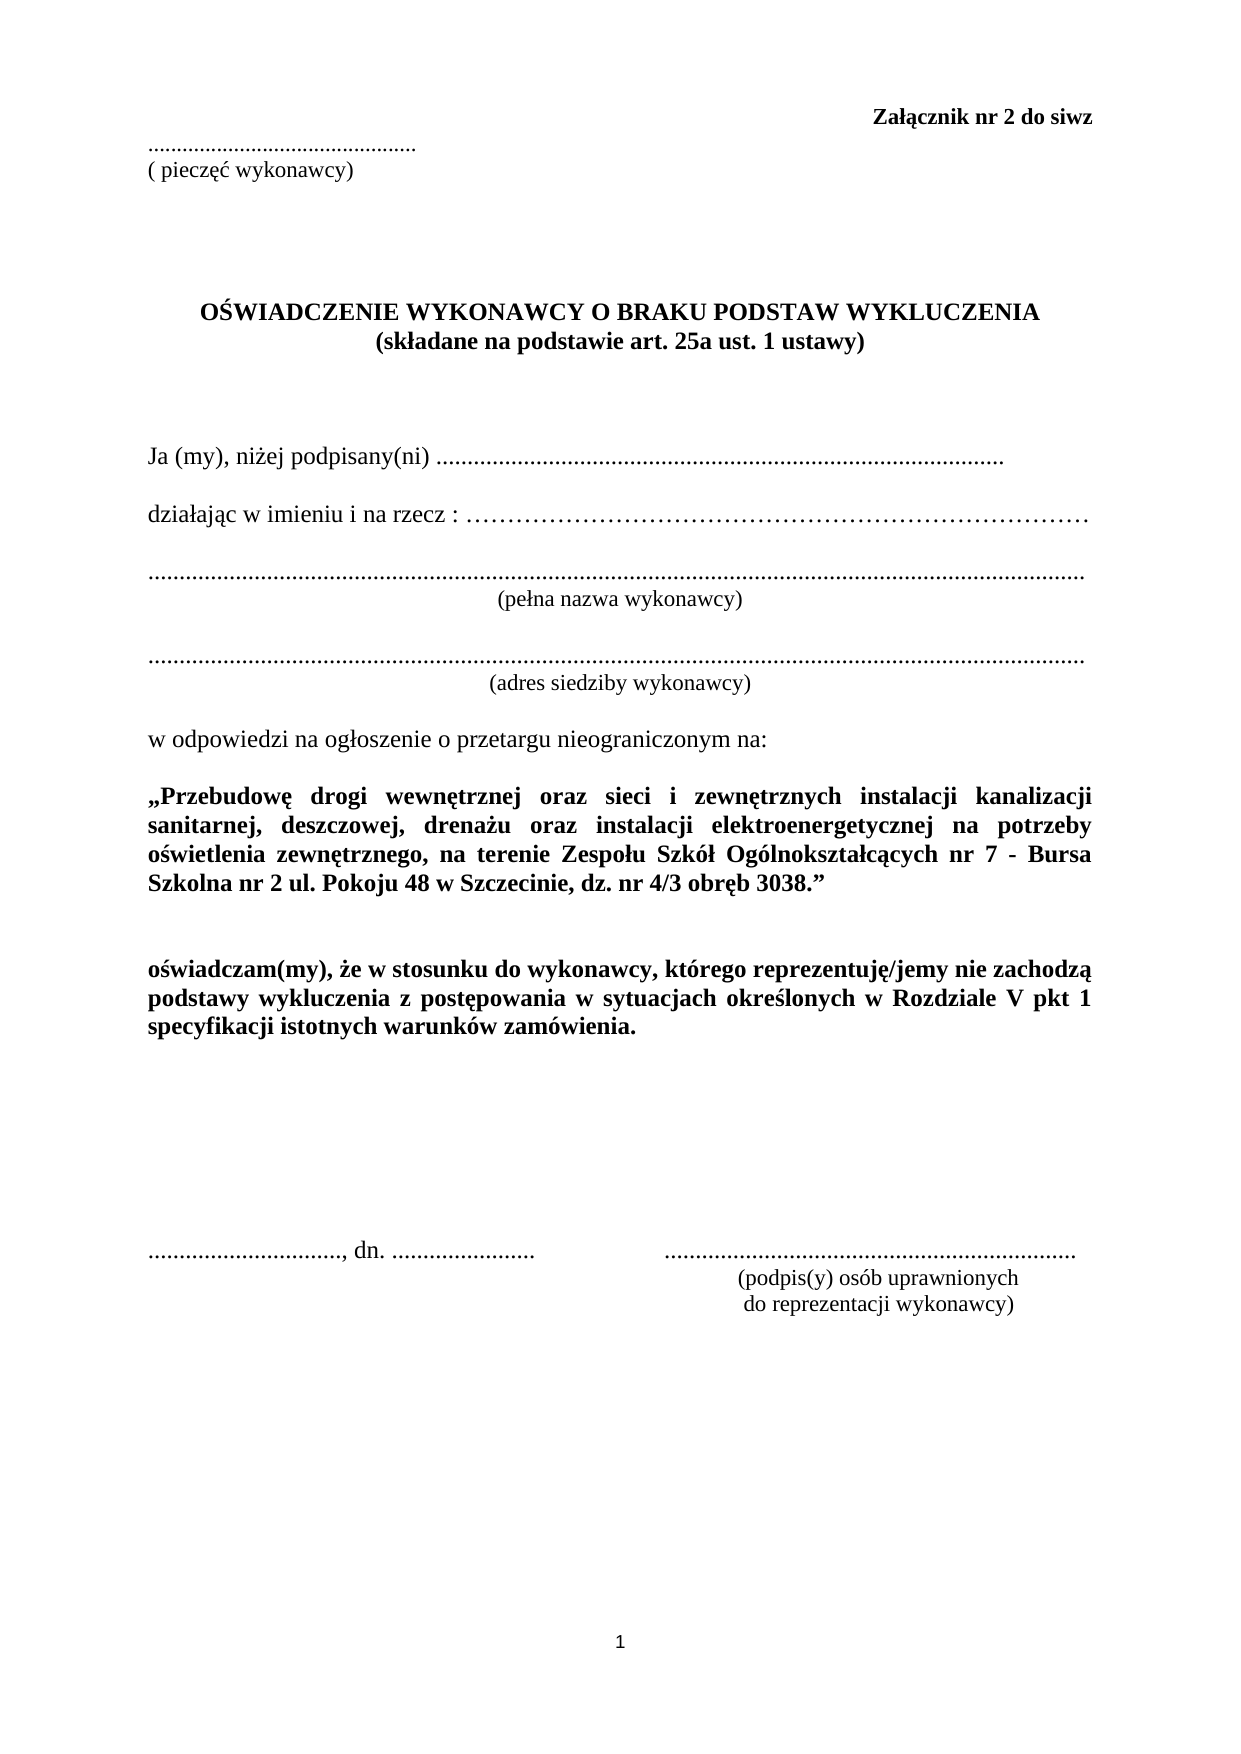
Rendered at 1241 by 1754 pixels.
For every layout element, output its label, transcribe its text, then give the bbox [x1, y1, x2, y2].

text w odpowiedzi na ogłoszenie o przetargu nieograniczonym na: [148, 724, 1093, 753]
text ...................................................................................................................................................... [148, 640, 1093, 669]
text (składane na podstawie art. 25a ust. 1 ustawy) [148, 326, 1093, 355]
text (pełna nazwa wykonawcy) [148, 585, 1093, 611]
text ( pieczęć wykonawcy) [148, 156, 1093, 182]
text (adres siedziby wykonawcy) [148, 669, 1093, 695]
text (podpis(y) osób uprawnionych [148, 1264, 1093, 1291]
text Załącznik nr 2 do siwz [148, 103, 1093, 130]
text OŚWIADCZENIE WYKONAWCY O BRAKU PODSTAW WYKLUCZENIA [148, 297, 1093, 326]
text ...................................................................................................................................................... [148, 556, 1093, 585]
text do reprezentacji wykonawcy) [664, 1291, 1093, 1317]
text działając w imieniu i na rzecz : ………………………………………………………………… [148, 499, 1093, 527]
text ..............................., dn. ....................... .................................................................. [148, 1235, 1093, 1264]
text oświadczam(my), że w stosunku do wykonawcy, którego reprezentuję/jemy nie zachodzą podstawy wykluczenia z postępowania w sytuacjach określonych w Rozdziale V pkt 1 specyfikacji istotnych warunków zamówienia. [148, 954, 1093, 1040]
text „Przebudowę drogi wewnętrznej oraz sieci i zewnętrznych instalacji kanalizacji sanitarnej, deszczowej, drenażu oraz instalacji elektroenergetycznej na potrzeby oświetlenia zewnętrznego, na terenie Zespołu Szkół Ogólnokształcących nr 7 - Bursa Szkolna nr 2 ul. Pokoju 48 w Szczecinie, dz. nr 4/3 obręb 3038.” [148, 781, 1093, 896]
text Ja (my), niżej podpisany(ni) ........................................................................................... [148, 441, 1093, 470]
text ............................................... [148, 130, 1093, 156]
